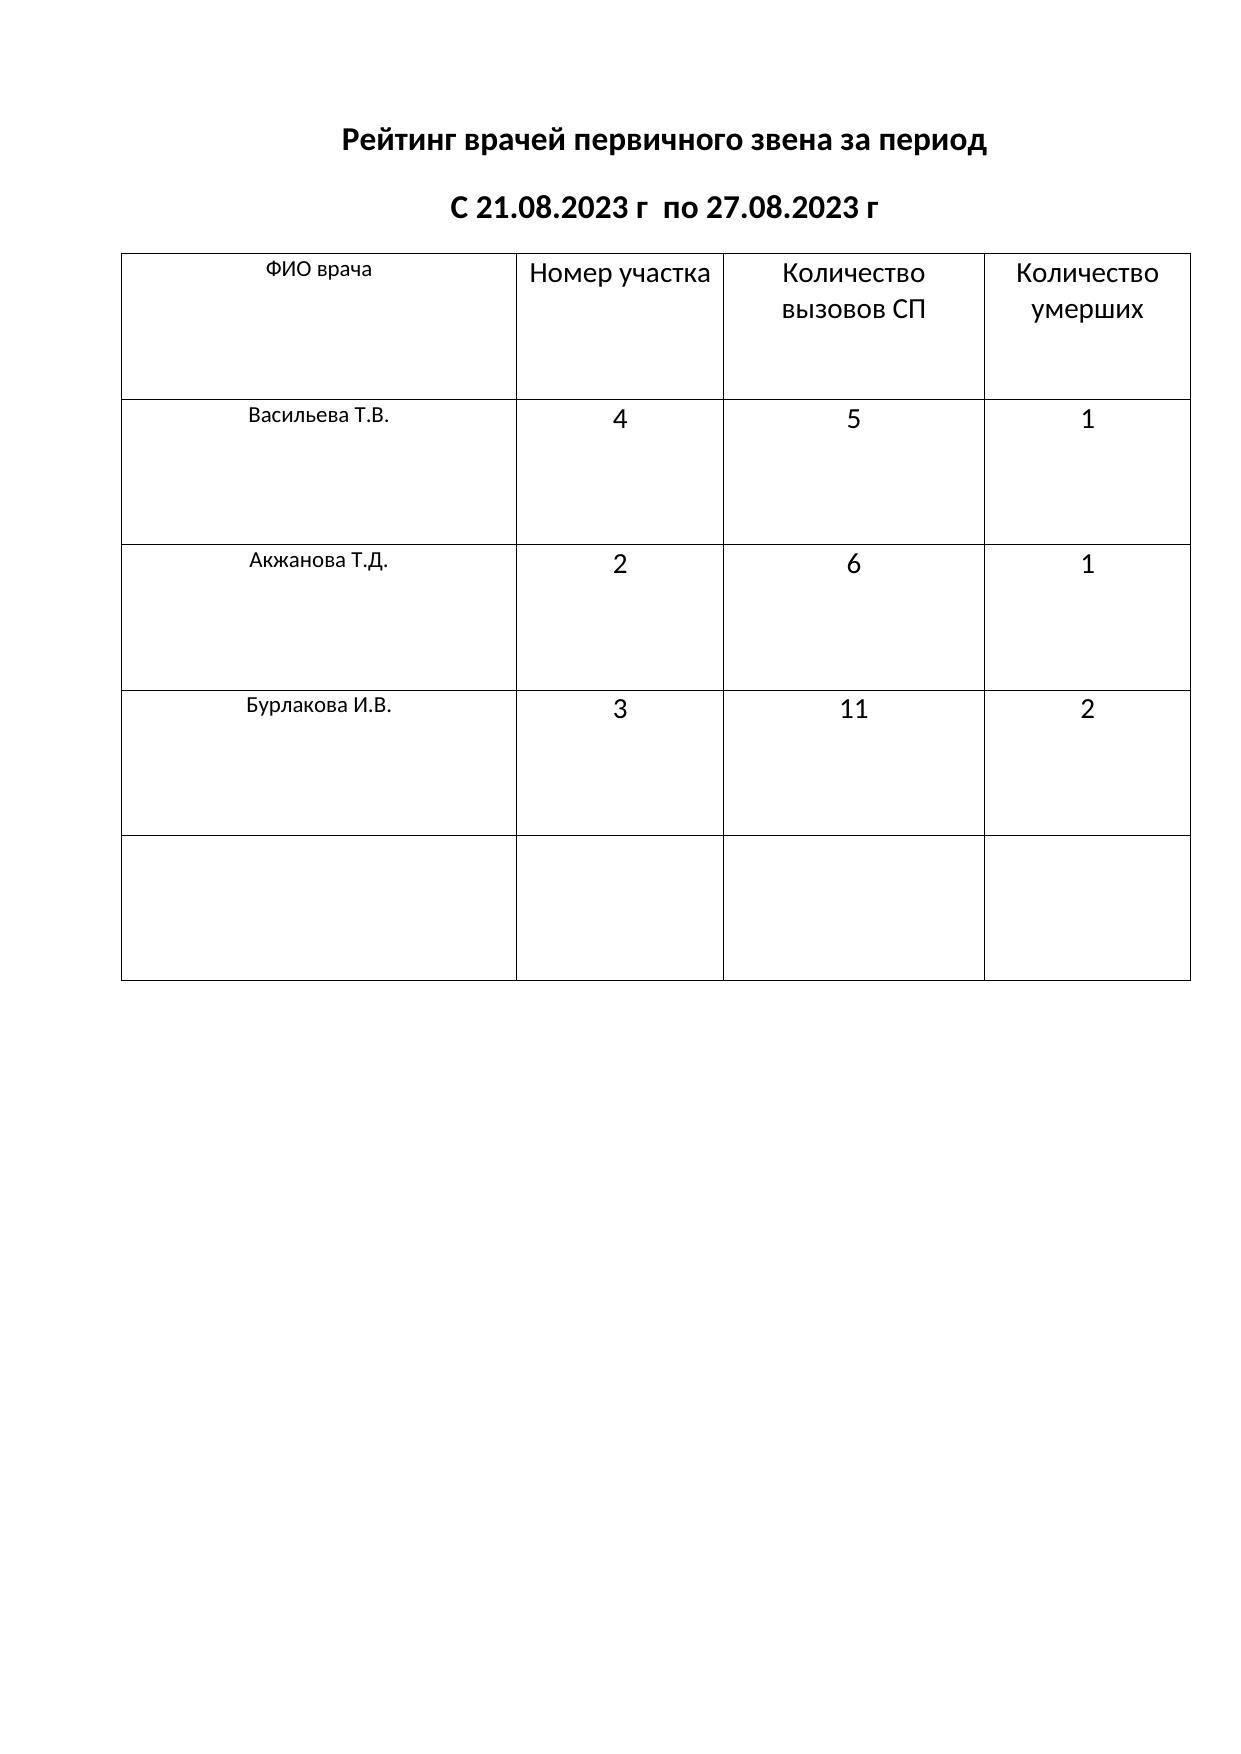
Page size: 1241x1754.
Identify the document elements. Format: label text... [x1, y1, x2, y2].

table_cell [724, 836, 984, 980]
table_header Количество умерших [985, 254, 1190, 399]
table_cell 2 [985, 691, 1190, 835]
table_cell 2 [517, 545, 723, 689]
table_header Номер участка [517, 254, 723, 399]
text С 21.08.2023 г по 27.08.2023 г [177, 186, 1152, 226]
table_cell [122, 836, 516, 980]
table_cell 3 [517, 691, 723, 835]
table_cell 1 [985, 545, 1190, 689]
table_header Количество вызовов СП [724, 254, 984, 399]
table_cell 6 [724, 545, 984, 689]
table_cell 1 [985, 400, 1190, 544]
table_cell 11 [724, 691, 984, 835]
table_cell Акжанова Т.Д. [122, 545, 516, 689]
table_cell 4 [517, 400, 723, 544]
table_header ФИО врача [122, 254, 516, 399]
table_cell Васильева Т.В. [122, 400, 516, 544]
table_cell 5 [724, 400, 984, 544]
table_cell Бурлакова И.В. [122, 691, 516, 835]
table_cell [985, 836, 1190, 980]
text Рейтинг врачей первичного звена за период [177, 118, 1152, 159]
table_cell [517, 836, 723, 980]
